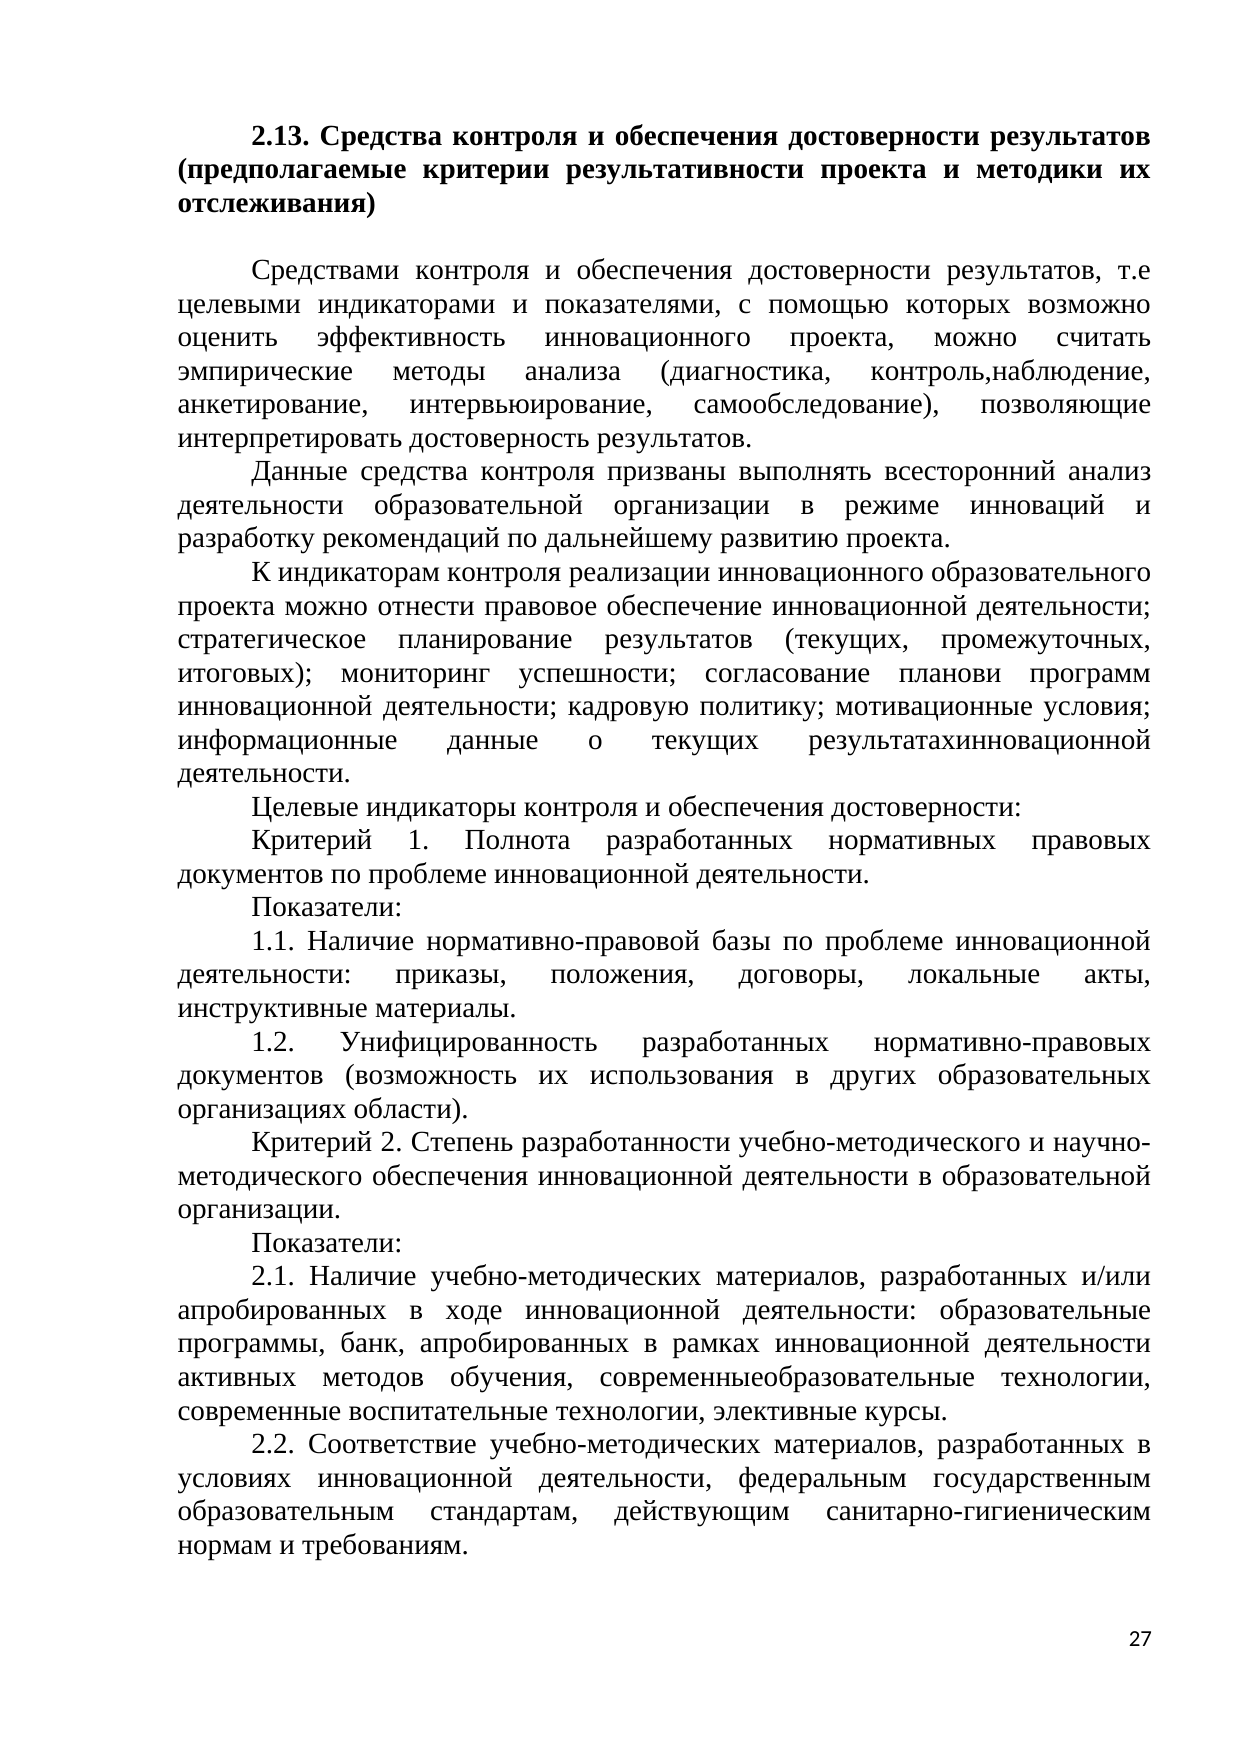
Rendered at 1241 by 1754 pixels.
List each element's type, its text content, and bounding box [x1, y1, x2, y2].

text Критерий 2. Степень разработанности учебно-методического и научно-методического обеспечения инновационной деятельности в образовательной организации. [177, 1124, 1152, 1225]
text 2.2. Соответствие учебно-методических материалов, разработанных в условиях инновационной деятельности, федеральным государственным образовательным стандартам, действующим санитарно-гигиеническим нормам и требованиям. [177, 1426, 1152, 1560]
text Показатели: [177, 1225, 1152, 1258]
text Критерий 1. Полнота разработанных нормативных правовых документов по проблеме инновационной деятельности. [177, 822, 1152, 889]
text 2.1. Наличие учебно-методических материалов, разработанных и/или апробированных в ходе инновационной деятельности: образовательные программы, банк, апробированных в рамках инновационной деятельности активных методов обучения, современныеобразовательные технологии, современные воспитательные технологии, элективные курсы. [177, 1258, 1152, 1426]
text 1.2. Унифицированность разработанных нормативно-правовых документов (возможность их использования в других образовательных организациях области). [177, 1024, 1152, 1124]
text Целевые индикаторы контроля и обеспечения достоверности: [177, 789, 1152, 822]
text К индикаторам контроля реализации инновационного образовательного проекта можно отнести правовое обеспечение инновационной деятельности; стратегическое планирование результатов (текущих, промежуточных, итоговых); мониторинг успешности; согласование планови программ инновационной деятельности; кадровую политику; мотивационные условия; информационные данные о текущих результатахинновационной деятельности. [177, 554, 1152, 789]
text Средствами контроля и обеспечения достоверности результатов, т.е целевыми индикаторами и показателями, с помощью которых возможно оценить эффективность инновационного проекта, можно считать эмпирические методы анализа (диагностика, контроль,наблюдение, анкетирование, интервьюирование, самообследование), позволяющие интерпретировать достоверность результатов. [177, 252, 1152, 453]
text Данные средства контроля призваны выполнять всесторонний анализ деятельности образовательной организации в режиме инноваций и разработку рекомендаций по дальнейшему развитию проекта. [177, 453, 1152, 554]
text 1.1. Наличие нормативно-правовой базы по проблеме инновационной деятельности: приказы, положения, договоры, локальные акты, инструктивные материалы. [177, 923, 1152, 1024]
text 2.13. Средства контроля и обеспечения достоверности результатов (предполагаемые критерии результативности проекта и методики их отслеживания) [177, 118, 1152, 219]
text Показатели: [177, 889, 1152, 923]
